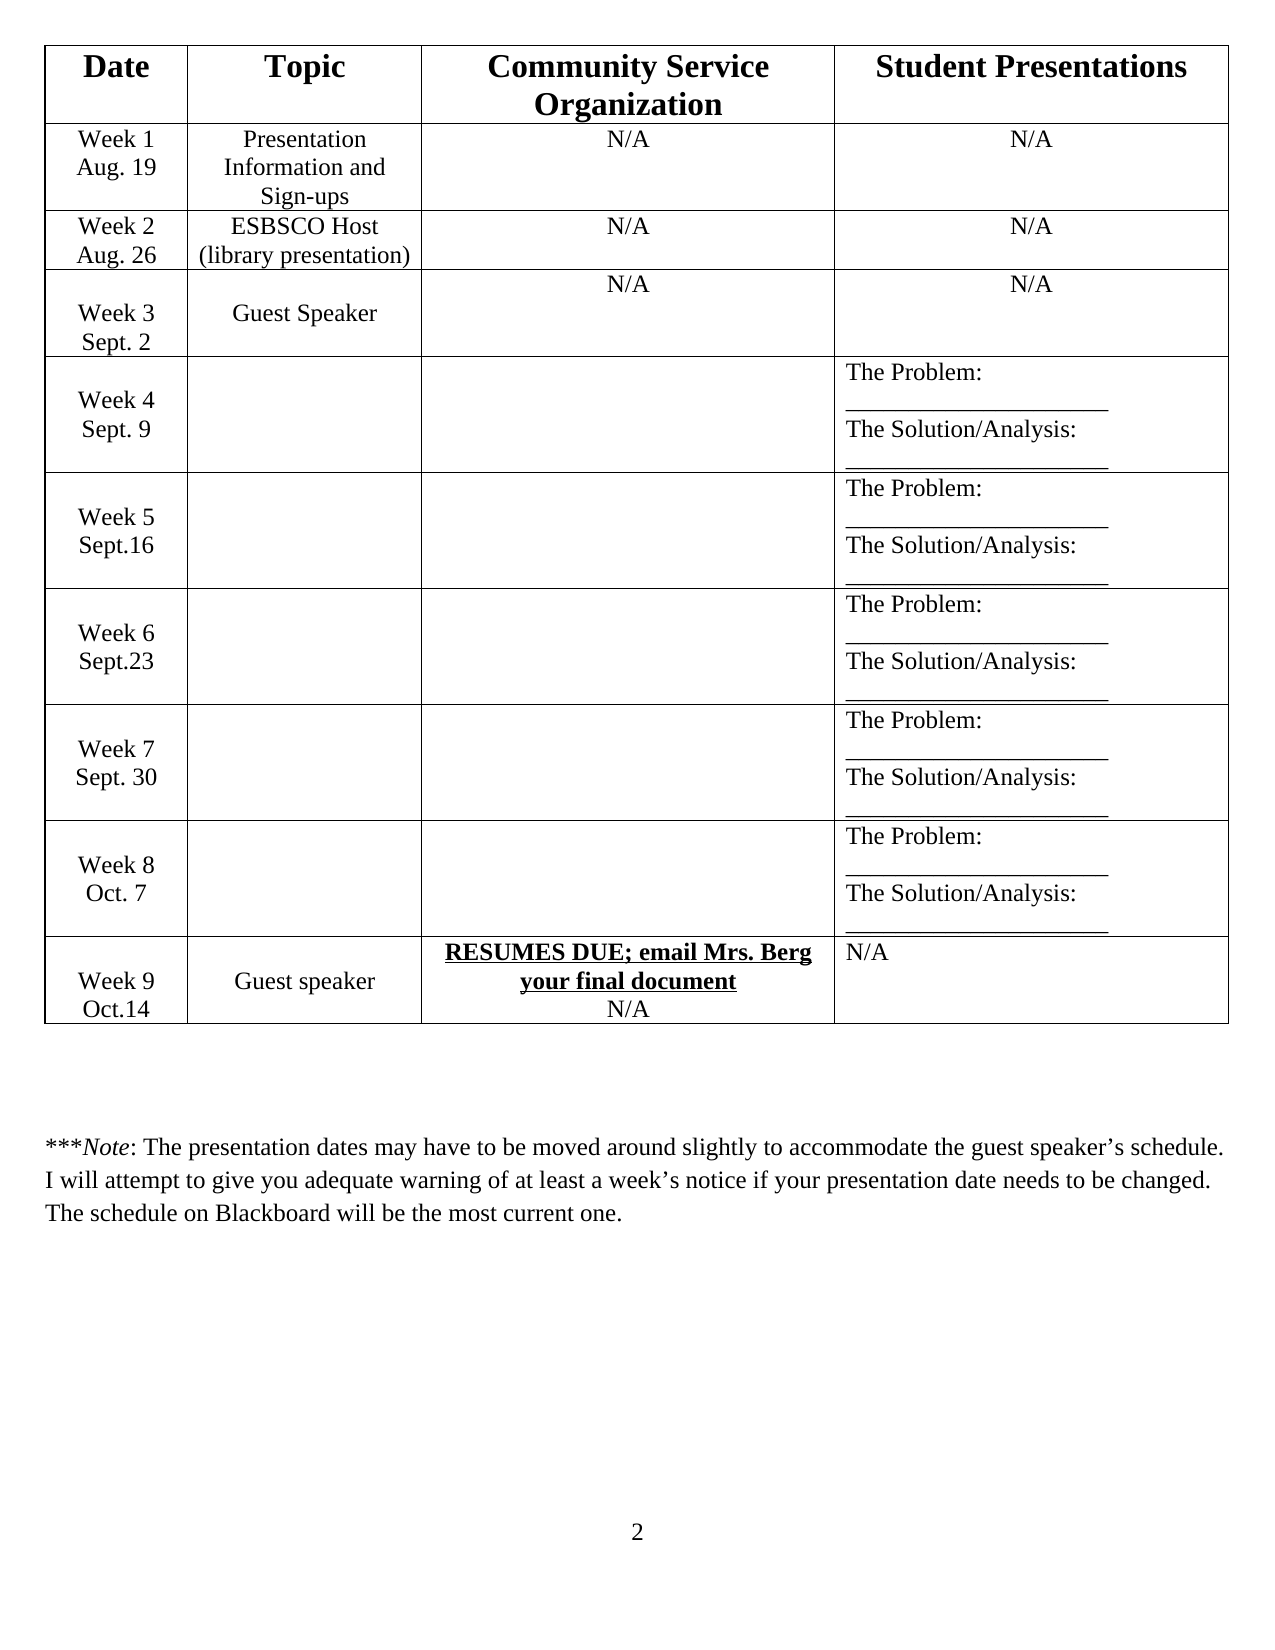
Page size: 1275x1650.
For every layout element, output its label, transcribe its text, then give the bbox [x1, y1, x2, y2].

table_cell Week 8 Oct. 7 [46, 821, 187, 936]
table_cell Week 4 Sept. 9 [46, 357, 187, 472]
table_cell [188, 705, 421, 820]
table_cell [188, 821, 421, 936]
table_cell ESBSCO Host (library presentation) [188, 211, 421, 268]
table_header Student Presentations [835, 46, 1228, 123]
table_cell The Problem: _____________________ The Solution/Analysis: _____________________ [835, 473, 1228, 588]
table_header Community Service Organization [422, 46, 834, 123]
table_cell N/A [422, 270, 834, 356]
table_header Topic [188, 46, 421, 123]
table_cell Guest speaker [188, 937, 421, 1023]
table_cell Week 5 Sept.16 [46, 473, 187, 588]
table_cell The Problem: _____________________ The Solution/Analysis: _____________________ [835, 589, 1228, 704]
table_cell Week 6 Sept.23 [46, 589, 187, 704]
table_header Date [46, 46, 187, 123]
table_cell [422, 705, 834, 820]
table_cell Guest Speaker [188, 270, 421, 356]
table_cell N/A [835, 124, 1228, 210]
table_cell N/A [422, 211, 834, 268]
table_cell RESUMES DUE; email Mrs. Berg your final document N/A [422, 937, 834, 1023]
table_cell Week 1 Aug. 19 [46, 124, 187, 210]
table_cell [422, 473, 834, 588]
table_cell The Problem: _____________________ The Solution/Analysis: _____________________ [835, 705, 1228, 820]
table_cell The Problem: _____________________ The Solution/Analysis: _____________________ [835, 821, 1228, 936]
table_cell Week 7 Sept. 30 [46, 705, 187, 820]
table_cell Presentation Information and Sign-ups [188, 124, 421, 210]
table_cell Week 2 Aug. 26 [46, 211, 187, 268]
table_cell N/A [835, 270, 1228, 356]
table_cell N/A [835, 211, 1228, 268]
table_cell [422, 589, 834, 704]
text ***Note: The presentation dates may have to be moved around slightly to accommodate the guest speaker’s schedule. I will attempt to give you adequate warning of at least a week’s notice if your presentation date needs to be changed. The schedule on Blackboard will be the most current one. [45, 1132, 1230, 1227]
table_cell [188, 589, 421, 704]
table_cell The Problem: _____________________ The Solution/Analysis: _____________________ [835, 357, 1228, 472]
table_cell [422, 821, 834, 936]
table_cell N/A [422, 124, 834, 210]
table_cell Week 9 Oct.14 [46, 937, 187, 1023]
table_cell N/A [835, 937, 1228, 1023]
table_cell [188, 357, 421, 472]
table_cell [422, 357, 834, 472]
table_cell [188, 473, 421, 588]
table_cell Week 3 Sept. 2 [46, 270, 187, 356]
